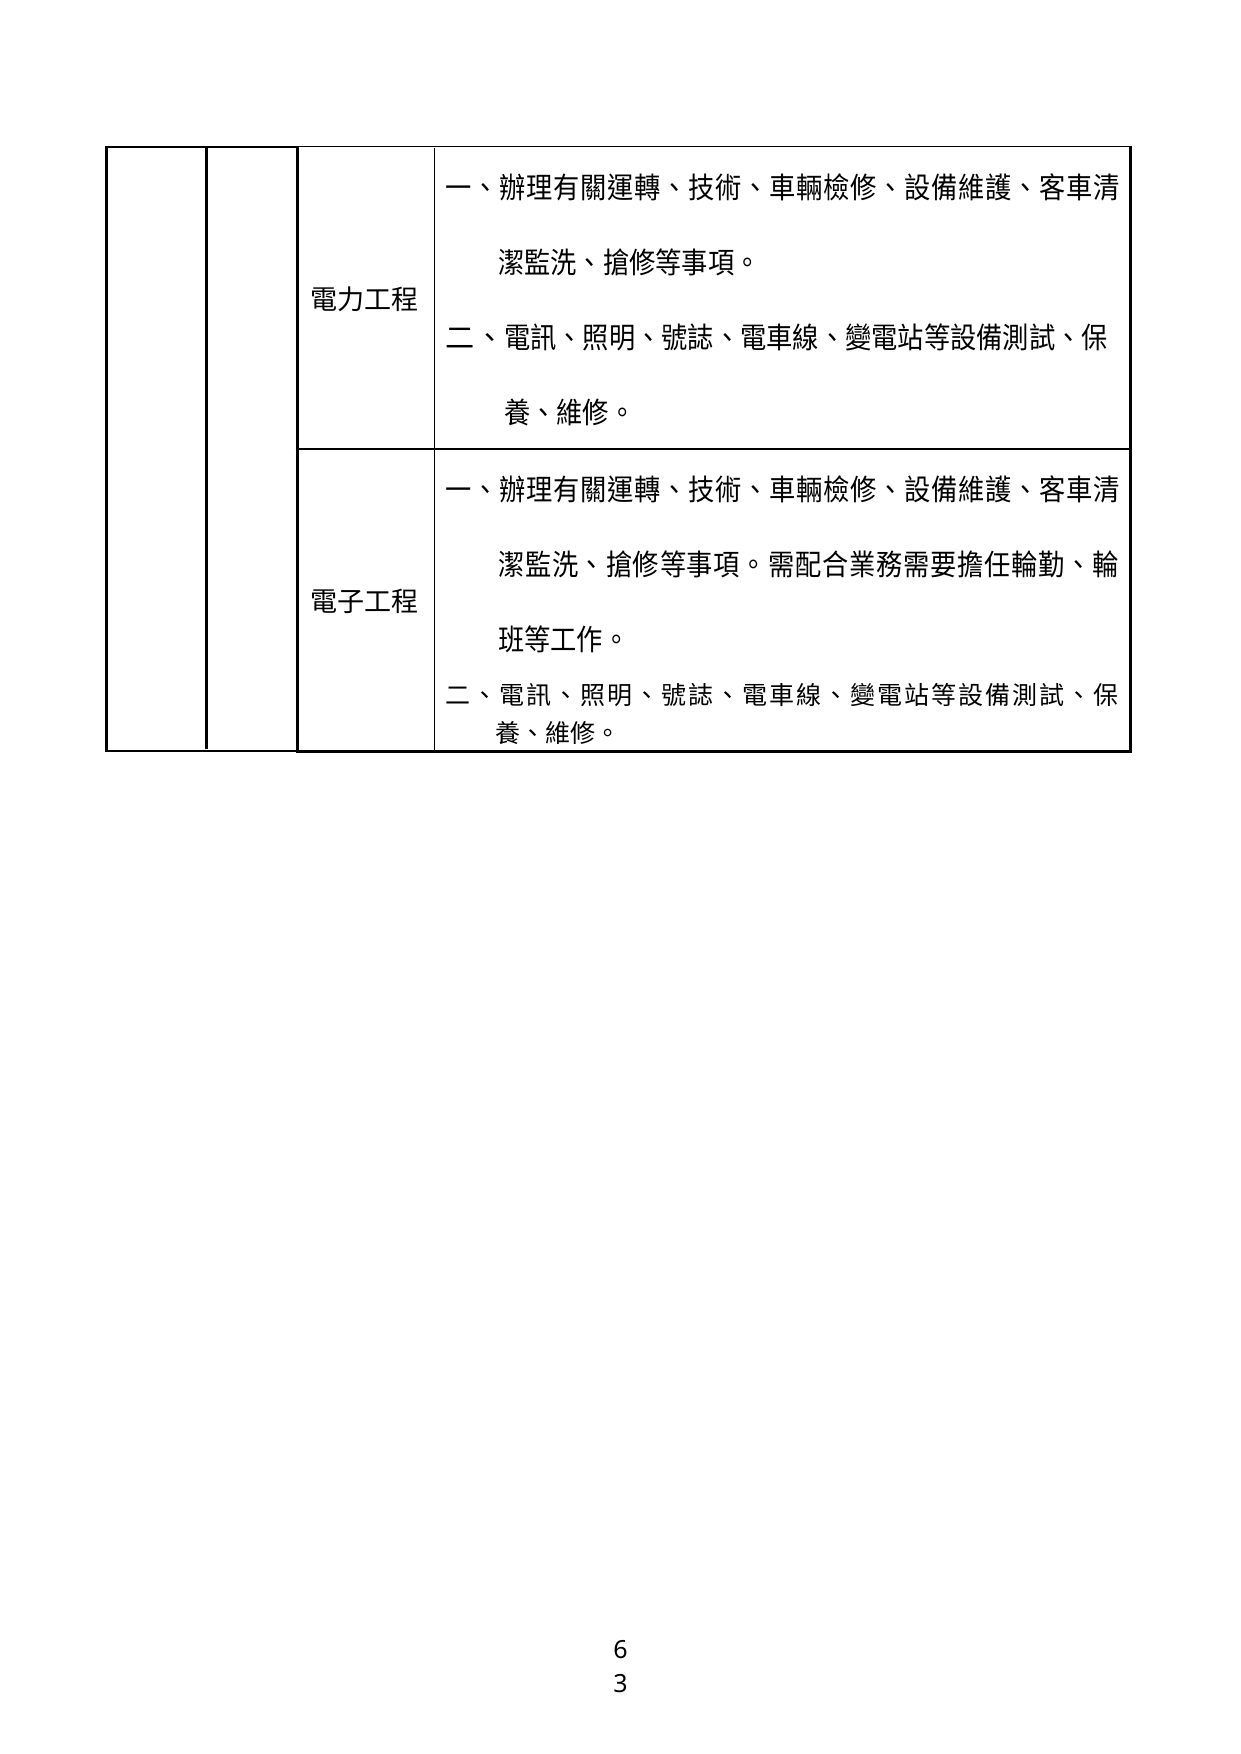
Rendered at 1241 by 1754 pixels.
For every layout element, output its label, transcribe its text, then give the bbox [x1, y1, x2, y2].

table_cell 電子工程 [299, 450, 434, 750]
table_cell 一、辦理有關運轉、技術、車輛檢修、設備維護、客車清潔監洗、搶修等事項。 二、電訊、照明、號誌、電車線、變電站等設備測試、保養、維修。 [435, 147, 1129, 448]
table_cell 一、辦理有關運轉、技術、車輛檢修、設備維護、客車清潔監洗、搶修等事項。需配合業務需要擔任輪勤、輪班等工作。 二、電訊、照明、號誌、電車線、變電站等設備測試、保養、維修。 [435, 450, 1129, 750]
table_cell 電力工程 [299, 147, 434, 448]
